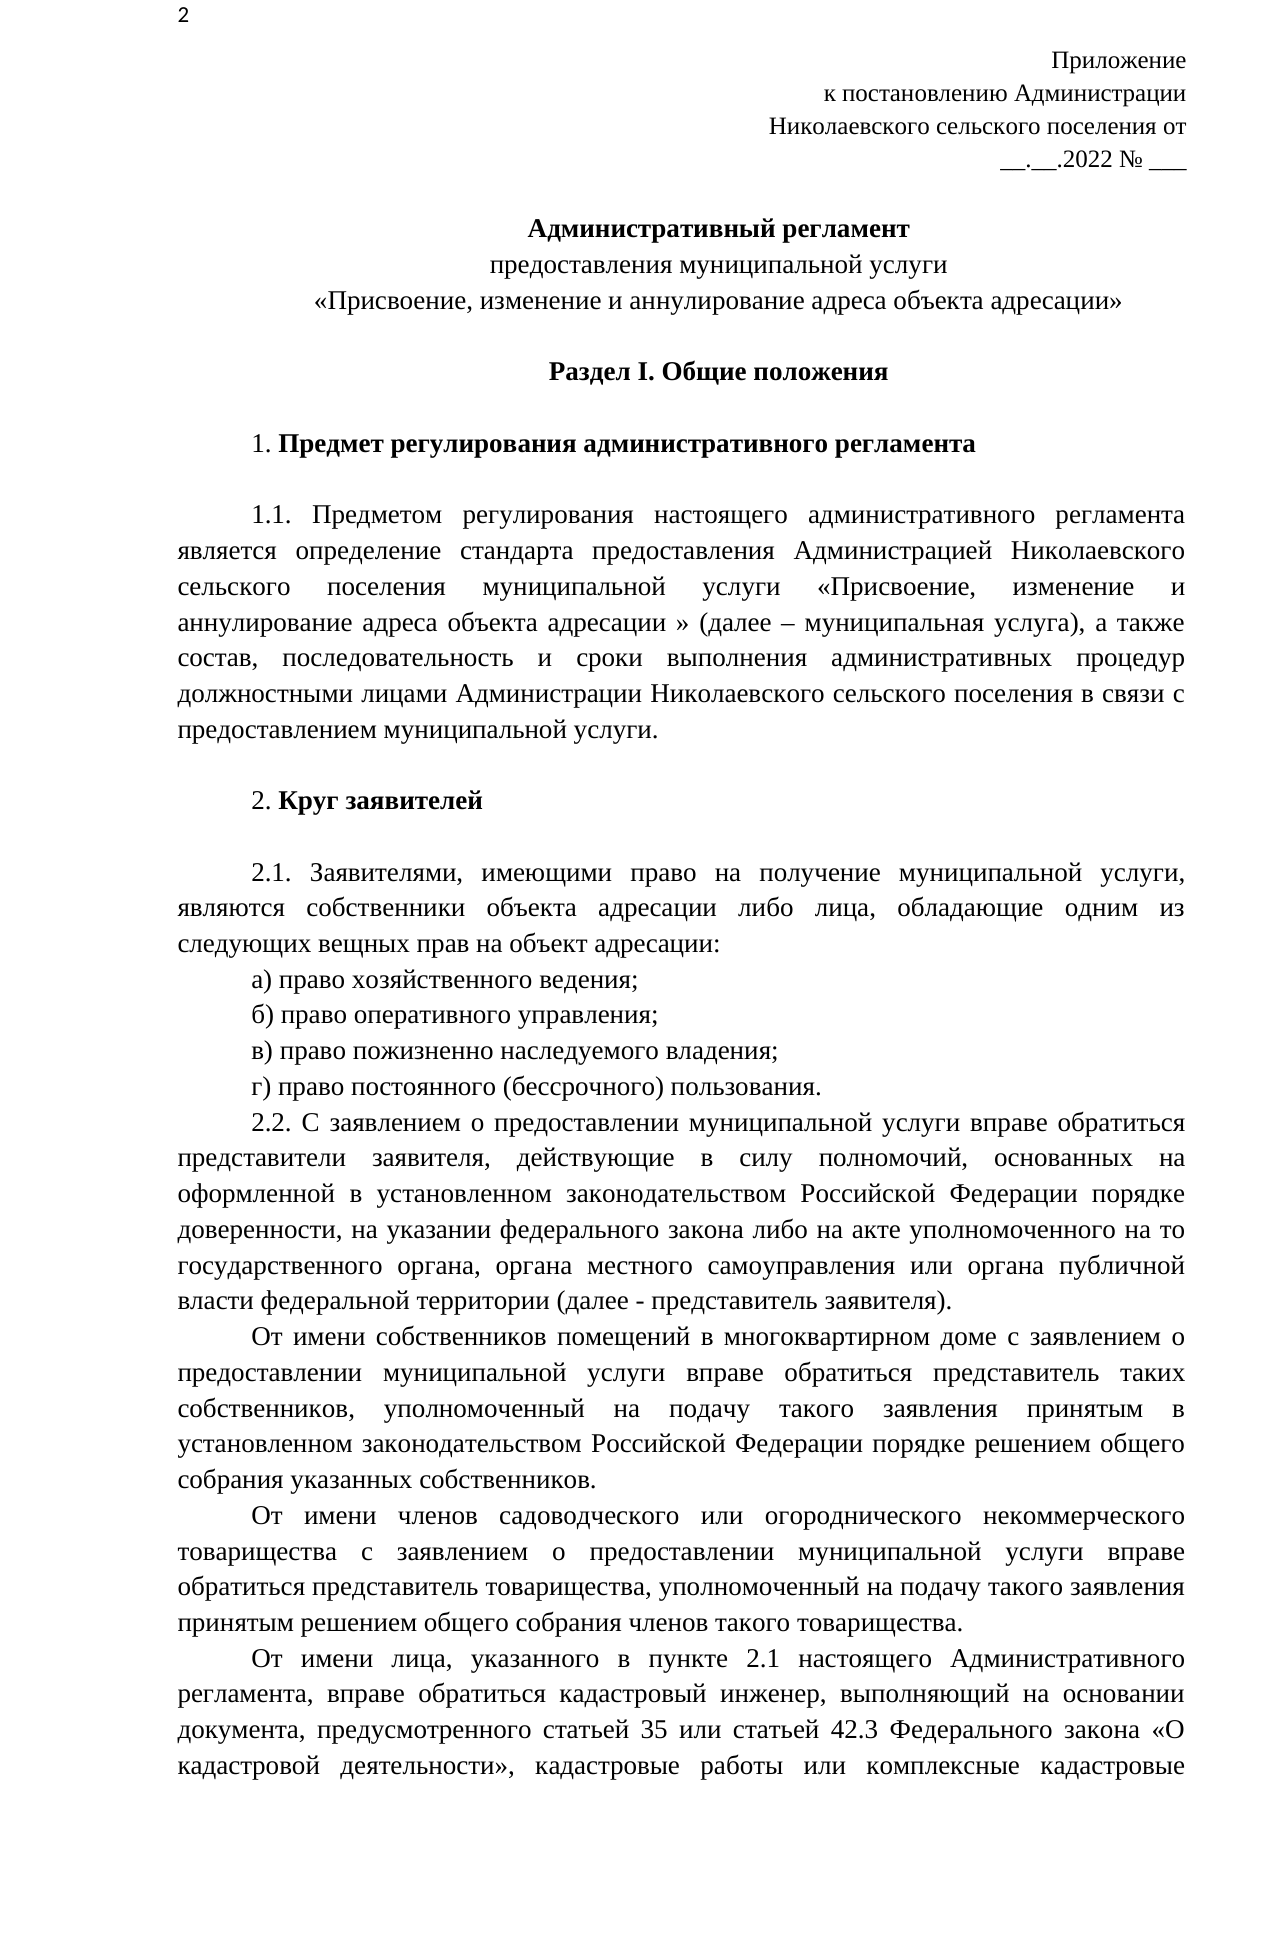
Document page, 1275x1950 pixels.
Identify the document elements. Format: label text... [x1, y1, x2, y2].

text Раздел I. Общие положения [177, 356, 1186, 387]
text а) право хозяйственного ведения; [177, 963, 1186, 994]
text 2. Круг заявителей [177, 784, 1186, 815]
text Приложение [768, 45, 1186, 73]
text 2.2. С заявлением о предоставлении муниципальной услуги вправе обратиться представители заявителя, действующие в силу полномочий, основанных на оформленной в установленном законодательством Российской Федерации порядке доверенности, на указании федерального закона либо на акте уполномоченного на то государственного органа, органа местного самоуправления или органа публичной власти федеральной территории (далее - представитель заявителя). [177, 1106, 1186, 1316]
text От имени собственников помещений в многоквартирном доме с заявлением о предоставлении муниципальной услуги вправе обратиться представитель таких собственников, уполномоченный на подачу такого заявления принятым в установленном законодательством Российской Федерации порядке решением общего собрания указанных собственников. [177, 1320, 1186, 1494]
text Административный регламент [177, 213, 1186, 244]
text б) право оперативного управления; [177, 999, 1186, 1030]
text к постановлению Администрации Николаевского сельского поселения от __.__.2022 № ___ [768, 78, 1186, 173]
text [177, 1642, 1186, 1780]
text в) право пожизненно наследуемого владения; [177, 1034, 1186, 1066]
text г) право постоянного (бессрочного) пользования. [177, 1070, 1186, 1101]
text 1. Предмет регулирования административного регламента [177, 427, 1186, 458]
text 1.1. Предметом регулирования настоящего административного регламента является определение стандарта предоставления Администрацией Николаевского сельского поселения муниципальной услуги «Присвоение, изменение и аннулирование адреса объекта адресации » (далее – муниципальная услуга), а также состав, последовательность и сроки выполнения административных процедур должностными лицами Администрации Николаевского сельского поселения в связи с предоставлением муниципальной услуги. [177, 498, 1186, 744]
text От имени членов садоводческого или огороднического некоммерческого товарищества с заявлением о предоставлении муниципальной услуги вправе обратиться представитель товарищества, уполномоченный на подачу такого заявления принятым решением общего собрания членов такого товарищества. [177, 1499, 1186, 1637]
text предоставления муниципальной услуги [177, 248, 1186, 279]
text «Присвоение, изменение и аннулирование адреса объекта адресации» [177, 284, 1186, 315]
text 2.1. Заявителями, имеющими право на получение муниципальной услуги, являются собственники объекта адресации либо лица, обладающие одним из следующих вещных прав на объект адресации: [177, 856, 1186, 958]
